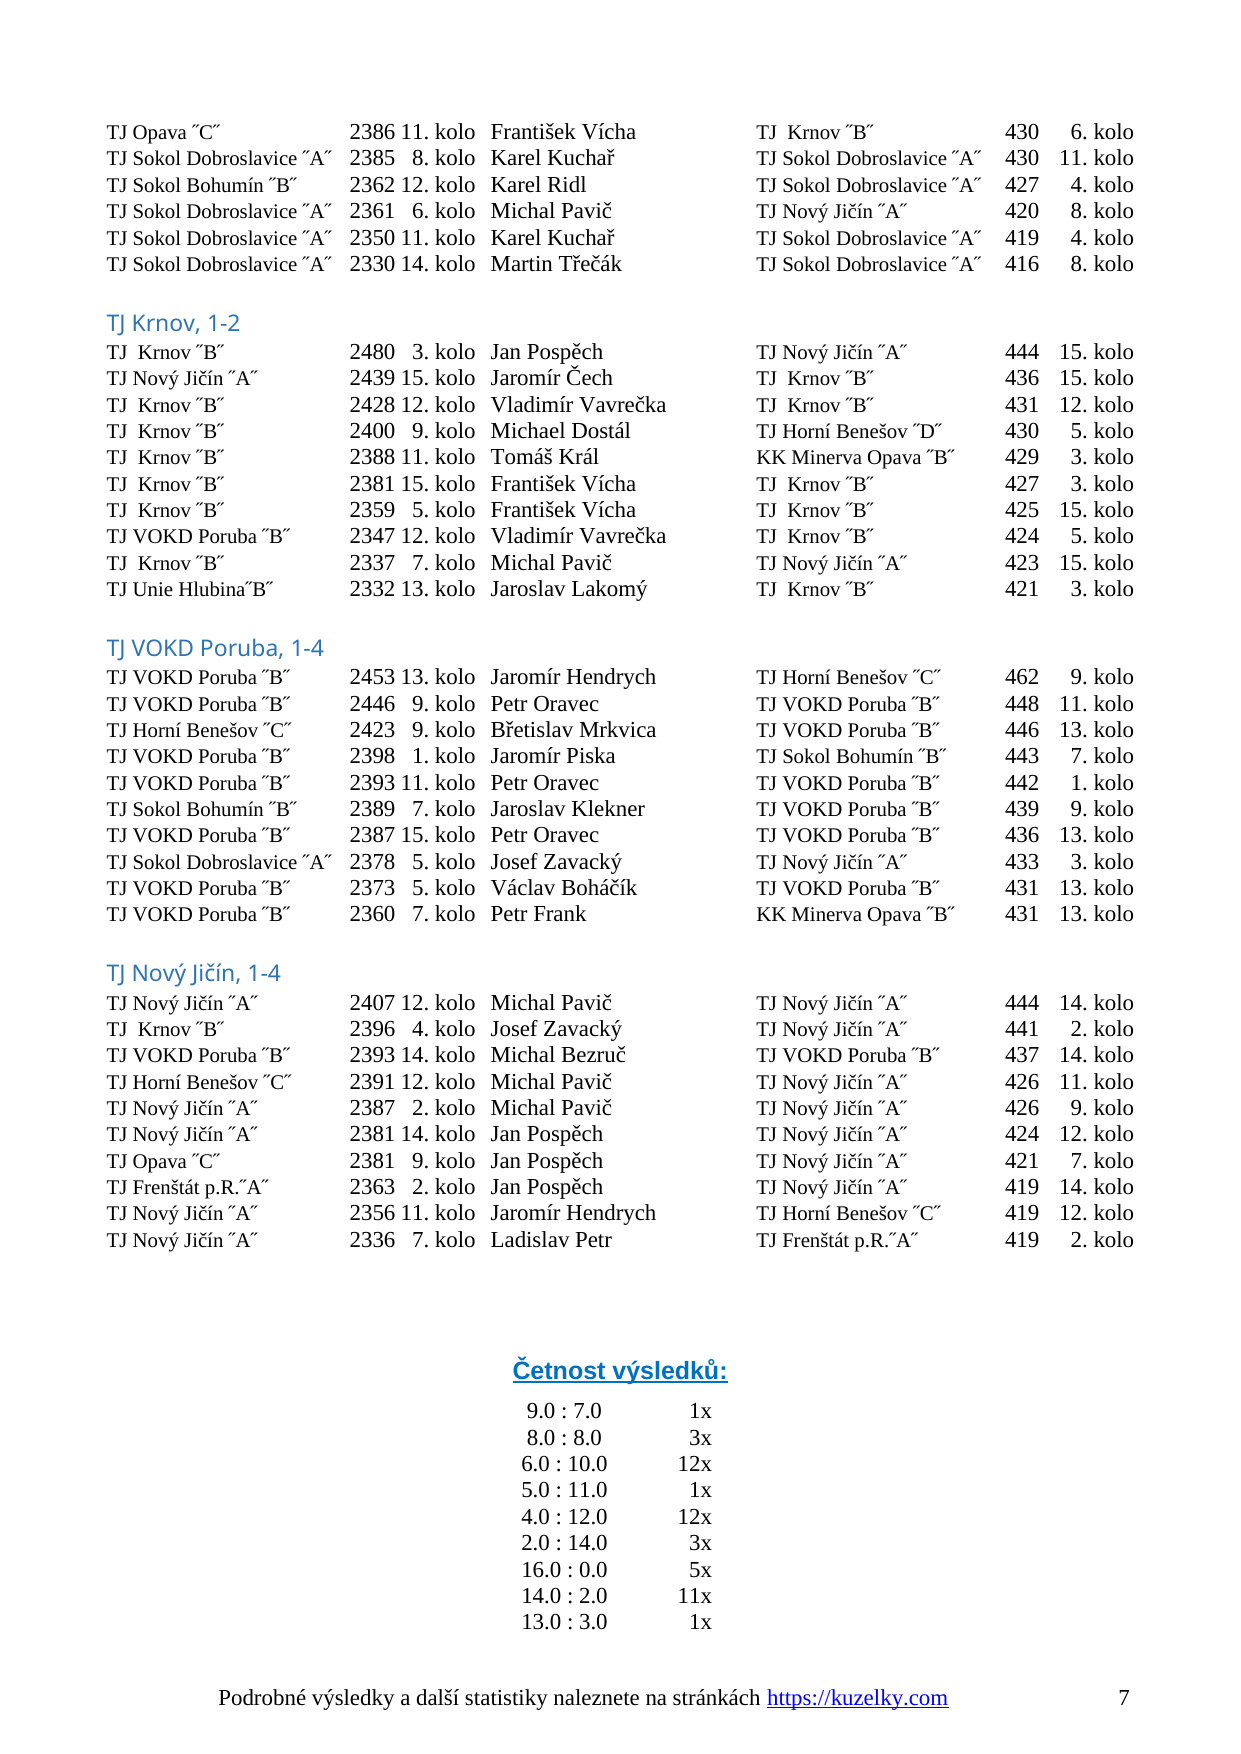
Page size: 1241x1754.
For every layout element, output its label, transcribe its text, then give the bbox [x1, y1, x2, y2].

text TJ Opava ˝C˝ 2381 9. kolo Jan Pospěch TJ Nový Jičín ˝A˝ 421 7. kolo [106, 1147, 1134, 1173]
text TJ Krnov ˝B˝ 2388 11. kolo Tomáš Král KK Minerva Opava ˝B˝ 429 3. kolo [106, 443, 1134, 470]
text TJ Sokol Dobroslavice ˝A˝ 2330 14. kolo Martin Třečák TJ Sokol Dobroslavice ˝A˝ 416 8. kolo [106, 250, 1134, 276]
text TJ Sokol Dobroslavice ˝A˝ 2361 6. kolo Michal Pavič TJ Nový Jičín ˝A˝ 420 8. kolo [106, 197, 1134, 223]
text TJ VOKD Poruba ˝B˝ 2453 13. kolo Jaromír Hendrych TJ Horní Benešov ˝C˝ 462 9. kolo [106, 663, 1134, 690]
text 9.0 : 7.0 1x [106, 1397, 1134, 1424]
text 5.0 : 11.0 1x [106, 1477, 1134, 1503]
text TJ Krnov ˝B˝ 2428 12. kolo Vladimír Vavrečka TJ Krnov ˝B˝ 431 12. kolo [106, 391, 1134, 417]
text TJ Sokol Bohumín ˝B˝ 2362 12. kolo Karel Ridl TJ Sokol Dobroslavice ˝A˝ 427 4. kolo [106, 171, 1134, 197]
text TJ Krnov ˝B˝ 2359 5. kolo František Vícha TJ Krnov ˝B˝ 425 15. kolo [106, 496, 1134, 522]
text TJ VOKD Poruba ˝B˝ 2347 12. kolo Vladimír Vavrečka TJ Krnov ˝B˝ 424 5. kolo [106, 522, 1134, 549]
text 13.0 : 3.0 1x [106, 1608, 1134, 1635]
text TJ Horní Benešov ˝C˝ 2391 12. kolo Michal Pavič TJ Nový Jičín ˝A˝ 426 11. kolo [106, 1068, 1134, 1094]
text TJ VOKD Poruba ˝B˝ 2373 5. kolo Václav Boháčík TJ VOKD Poruba ˝B˝ 431 13. kolo [106, 874, 1134, 901]
subtitle TJ Nový Jičín, 1-4 [106, 957, 1134, 989]
text TJ Unie Hlubina˝B˝ 2332 13. kolo Jaroslav Lakomý TJ Krnov ˝B˝ 421 3. kolo [106, 575, 1134, 602]
text TJ Krnov ˝B˝ 2337 7. kolo Michal Pavič TJ Nový Jičín ˝A˝ 423 15. kolo [106, 549, 1134, 575]
text TJ Opava ˝C˝ 2386 11. kolo František Vícha TJ Krnov ˝B˝ 430 6. kolo [106, 118, 1134, 144]
text TJ Nový Jičín ˝A˝ 2387 2. kolo Michal Pavič TJ Nový Jičín ˝A˝ 426 9. kolo [106, 1094, 1134, 1120]
text 14.0 : 2.0 11x [106, 1582, 1134, 1608]
subtitle TJ VOKD Poruba, 1-4 [106, 632, 1134, 663]
text TJ Krnov ˝B˝ 2400 9. kolo Michael Dostál TJ Horní Benešov ˝D˝ 430 5. kolo [106, 417, 1134, 443]
text TJ VOKD Poruba ˝B˝ 2387 15. kolo Petr Oravec TJ VOKD Poruba ˝B˝ 436 13. kolo [106, 821, 1134, 848]
text TJ Horní Benešov ˝C˝ 2423 9. kolo Břetislav Mrkvica TJ VOKD Poruba ˝B˝ 446 13. kolo [106, 716, 1134, 742]
text 6.0 : 10.0 12x [106, 1450, 1134, 1477]
text TJ VOKD Poruba ˝B˝ 2446 9. kolo Petr Oravec TJ VOKD Poruba ˝B˝ 448 11. kolo [106, 690, 1134, 716]
text TJ Krnov ˝B˝ 2480 3. kolo Jan Pospěch TJ Nový Jičín ˝A˝ 444 15. kolo [106, 338, 1134, 364]
text TJ Sokol Dobroslavice ˝A˝ 2378 5. kolo Josef Zavacký TJ Nový Jičín ˝A˝ 433 3. kolo [106, 848, 1134, 874]
text TJ Nový Jičín ˝A˝ 2356 11. kolo Jaromír Hendrych TJ Horní Benešov ˝C˝ 419 12. kolo [106, 1199, 1134, 1226]
text TJ VOKD Poruba ˝B˝ 2393 14. kolo Michal Bezruč TJ VOKD Poruba ˝B˝ 437 14. kolo [106, 1041, 1134, 1068]
text TJ Sokol Bohumín ˝B˝ 2389 7. kolo Jaroslav Klekner TJ VOKD Poruba ˝B˝ 439 9. kolo [106, 795, 1134, 821]
text TJ Krnov ˝B˝ 2381 15. kolo František Vícha TJ Krnov ˝B˝ 427 3. kolo [106, 470, 1134, 496]
text TJ VOKD Poruba ˝B˝ 2398 1. kolo Jaromír Piska TJ Sokol Bohumín ˝B˝ 443 7. kolo [106, 742, 1134, 769]
text TJ Sokol Dobroslavice ˝A˝ 2385 8. kolo Karel Kuchař TJ Sokol Dobroslavice ˝A˝ 430 11. kolo [106, 144, 1134, 171]
text TJ Nový Jičín ˝A˝ 2407 12. kolo Michal Pavič TJ Nový Jičín ˝A˝ 444 14. kolo [106, 989, 1134, 1015]
text TJ Frenštát p.R.˝A˝ 2363 2. kolo Jan Pospěch TJ Nový Jičín ˝A˝ 419 14. kolo [106, 1173, 1134, 1199]
text TJ Krnov ˝B˝ 2396 4. kolo Josef Zavacký TJ Nový Jičín ˝A˝ 441 2. kolo [106, 1015, 1134, 1041]
text TJ VOKD Poruba ˝B˝ 2360 7. kolo Petr Frank KK Minerva Opava ˝B˝ 431 13. kolo [106, 901, 1134, 927]
text 2.0 : 14.0 3x [106, 1529, 1134, 1556]
text 8.0 : 8.0 3x [106, 1424, 1134, 1450]
text TJ Sokol Dobroslavice ˝A˝ 2350 11. kolo Karel Kuchař TJ Sokol Dobroslavice ˝A˝ 419 4. kolo [106, 223, 1134, 250]
text TJ Nový Jičín ˝A˝ 2381 14. kolo Jan Pospěch TJ Nový Jičín ˝A˝ 424 12. kolo [106, 1120, 1134, 1147]
text TJ VOKD Poruba ˝B˝ 2393 11. kolo Petr Oravec TJ VOKD Poruba ˝B˝ 442 1. kolo [106, 769, 1134, 795]
text 4.0 : 12.0 12x [106, 1503, 1134, 1529]
text Četnost výsledků: [94, 1356, 1145, 1385]
text TJ Nový Jičín ˝A˝ 2439 15. kolo Jaromír Čech TJ Krnov ˝B˝ 436 15. kolo [106, 364, 1134, 391]
text 16.0 : 0.0 5x [106, 1556, 1134, 1582]
subtitle TJ Krnov, 1-2 [106, 307, 1134, 338]
text TJ Nový Jičín ˝A˝ 2336 7. kolo Ladislav Petr TJ Frenštát p.R.˝A˝ 419 2. kolo [106, 1226, 1134, 1252]
